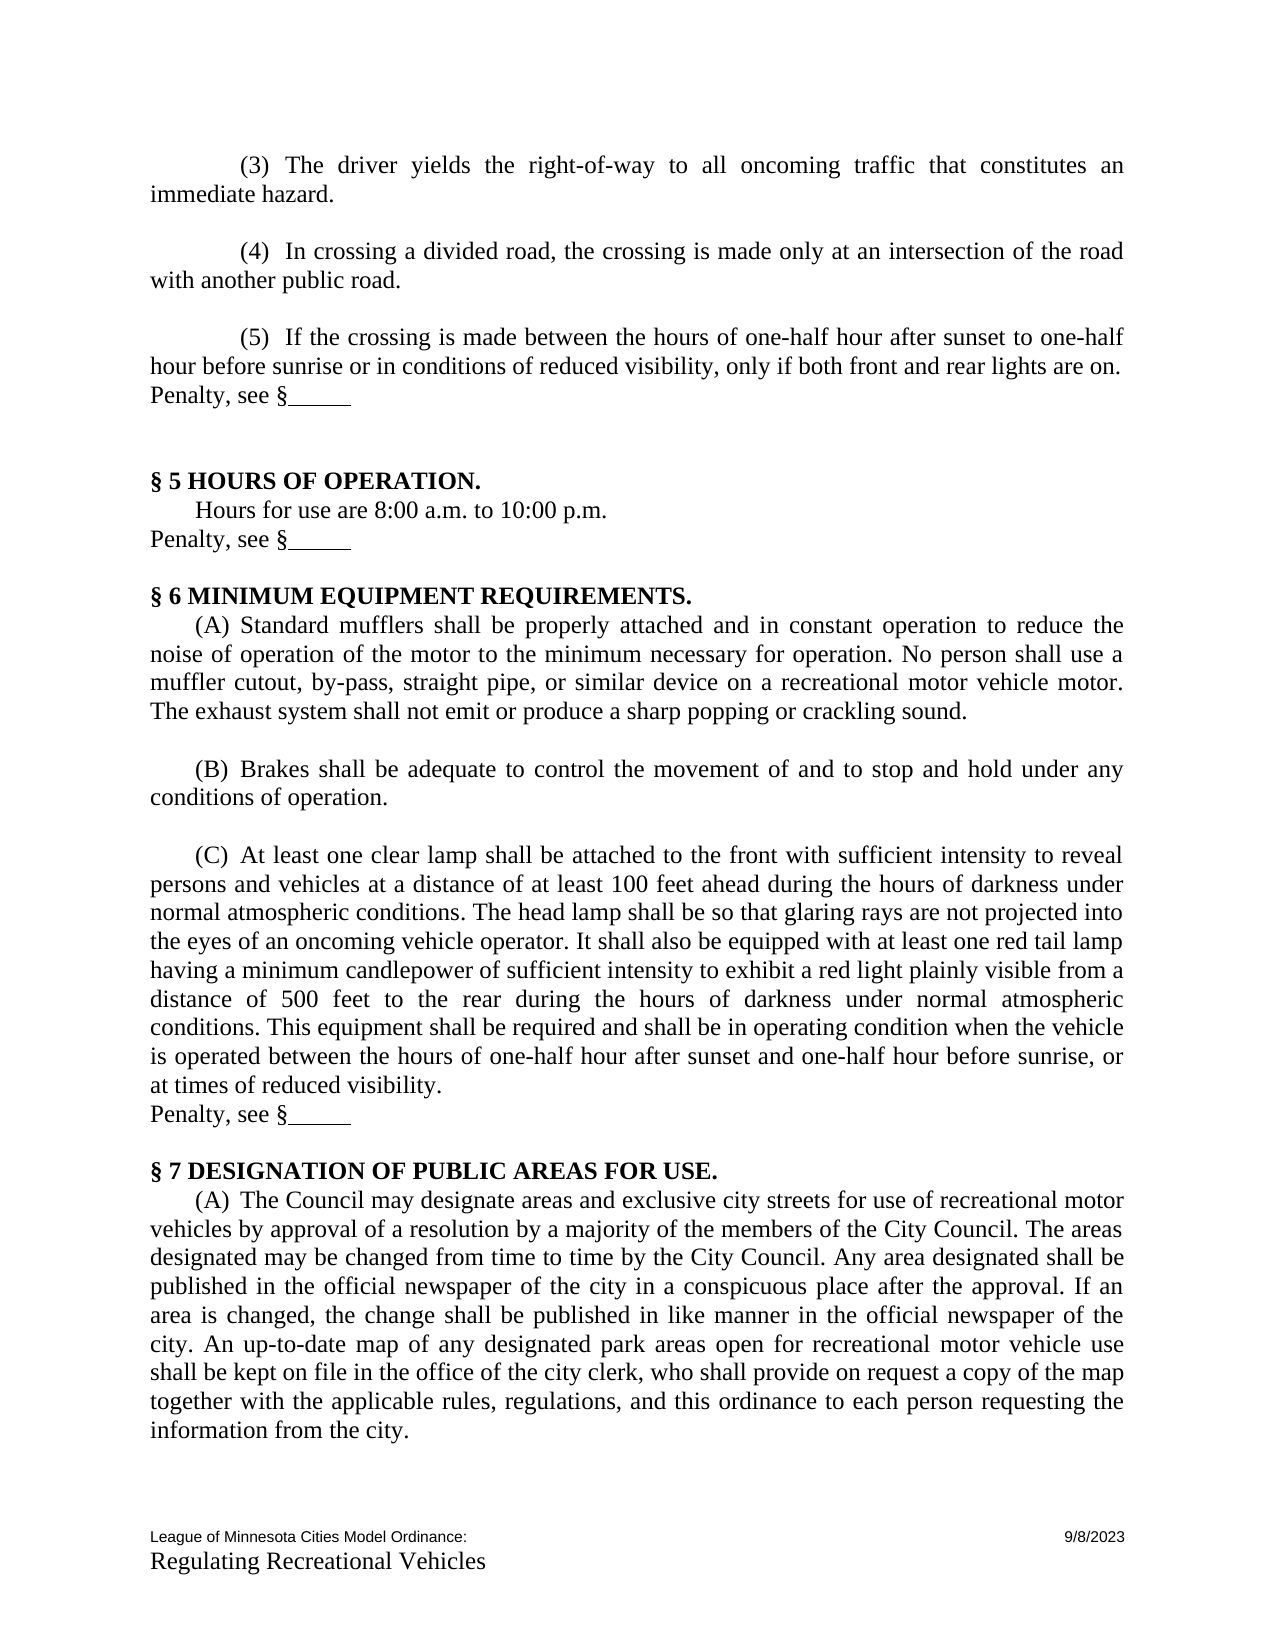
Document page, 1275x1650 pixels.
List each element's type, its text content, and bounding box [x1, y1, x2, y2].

text Hours for use are 8:00 a.m. to 10:00 p.m. [150, 495, 1125, 524]
text § 5 HOURS OF OPERATION. [150, 466, 1125, 495]
text Penalty, see § [150, 524, 1125, 552]
text Penalty, see § [150, 380, 1125, 409]
text (A) Standard mufflers shall be properly attached and in constant operation to reduce the noise of operation of the motor to the minimum necessary for operation. No person shall use a muffler cutout, by-pass, straight pipe, or similar device on a recreational motor vehicle motor. The exhaust system shall not emit or produce a sharp popping or crackling sound. [150, 610, 1125, 725]
text (C) At least one clear lamp shall be attached to the front with sufficient intensity to reveal persons and vehicles at a distance of at least 100 feet ahead during the hours of darkness under normal atmospheric conditions. The head lamp shall be so that glaring rays are not projected into the eyes of an oncoming vehicle operator. It shall also be equipped with at least one red tail lamp having a minimum candlepower of sufficient intensity to exhibit a red light plainly visible from a distance of 500 feet to the rear during the hours of darkness under normal atmospheric conditions. This equipment shall be required and shall be in operating condition when the vehicle is operated between the hours of one-half hour after sunset and one-half hour before sunrise, or at times of reduced visibility. [150, 840, 1125, 1099]
text § 7 DESIGNATION OF PUBLIC AREAS FOR USE. [150, 1156, 1125, 1185]
text (3) The driver yields the right-of-way to all oncoming traffic that constitutes an immediate hazard. [150, 150, 1125, 207]
text Penalty, see § [150, 1099, 1125, 1127]
text § 6 MINIMUM EQUIPMENT REQUIREMENTS. [150, 581, 1125, 610]
text (4) In crossing a divided road, the crossing is made only at an intersection of the road with another public road. [150, 236, 1125, 294]
text (5) If the crossing is made between the hours of one-half hour after sunset to one-half hour before sunrise or in conditions of reduced visibility, only if both front and rear lights are on. [150, 322, 1125, 380]
text (B) Brakes shall be adequate to control the movement of and to stop and hold under any conditions of operation. [150, 754, 1125, 811]
text (A) The Council may designate areas and exclusive city streets for use of recreational motor vehicles by approval of a resolution by a majority of the members of the City Council. The areas designated may be changed from time to time by the City Council. Any area designated shall be published in the official newspaper of the city in a conspicuous place after the approval. If an area is changed, the change shall be published in like manner in the official newspaper of the city. An up-to-date map of any designated park areas open for recreational motor vehicle use shall be kept on file in the office of the city clerk, who shall provide on request a copy of the map together with the applicable rules, regulations, and this ordinance to each person requesting the information from the city. [150, 1185, 1125, 1444]
